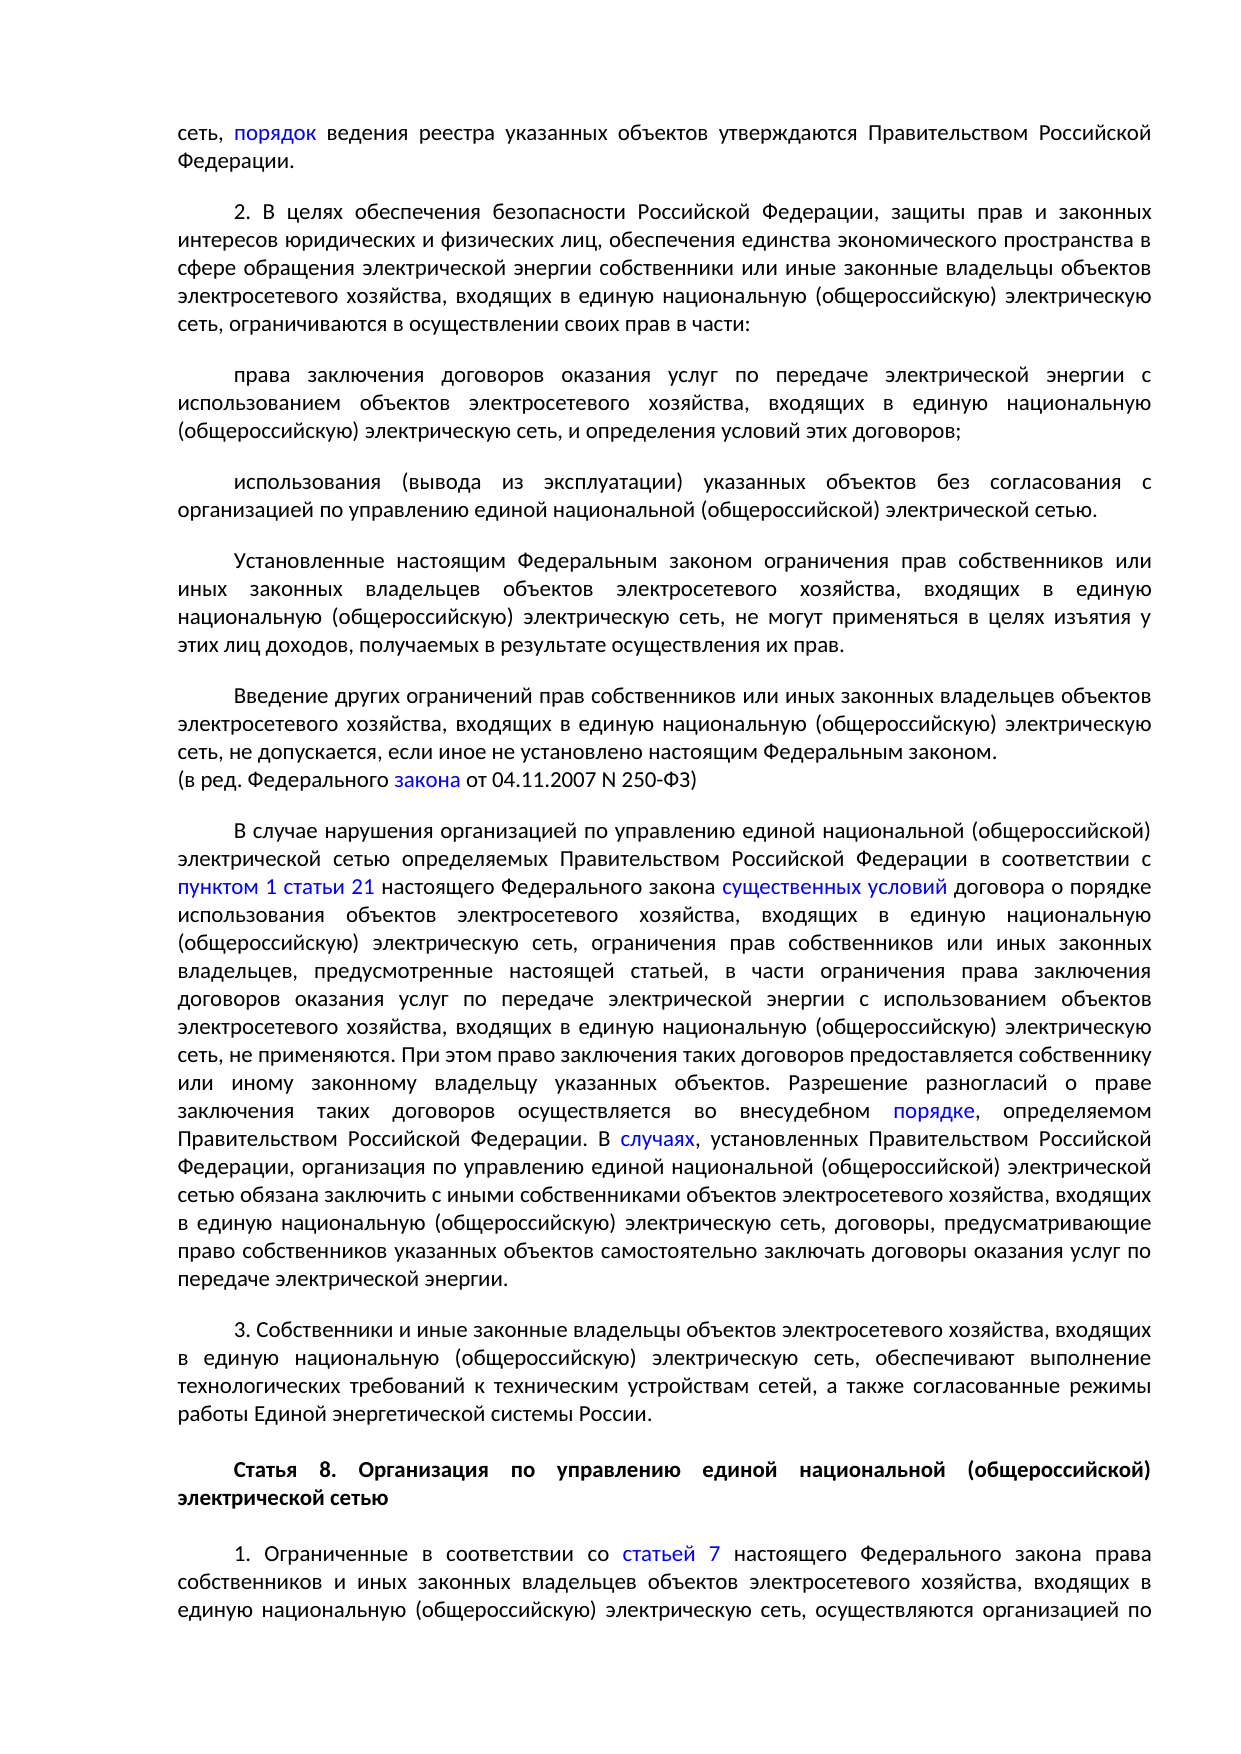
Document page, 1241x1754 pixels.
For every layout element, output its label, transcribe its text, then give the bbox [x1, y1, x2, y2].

text В случае нарушения организацией по управлению единой национальной (общероссийской) электрической сетью определяемых Правительством Российской Федерации в соответствии с пунктом 1 статьи 21 настоящего Федерального закона существенных условий договора о порядке использования объектов электросетевого хозяйства, входящих в единую национальную (общероссийскую) электрическую сеть, ограничения прав собственников или иных законных владельцев, предусмотренные настоящей статьей, в части ограничения права заключения договоров оказания услуг по передаче электрической энергии с использованием объектов электросетевого хозяйства, входящих в единую национальную (общероссийскую) электрическую сеть, не применяются. При этом право заключения таких договоров предоставляется собственнику или иному законному владельцу указанных объектов. Разрешение разногласий о праве заключения таких договоров осуществляется во внесудебном порядке, определяемом Правительством Российской Федерации. В случаях, установленных Правительством Российской Федерации, организация по управлению единой национальной (общероссийской) электрической сетью обязана заключить с иными собственниками объектов электросетевого хозяйства, входящих в единую национальную (общероссийскую) электрическую сеть, договоры, предусматривающие право собственников указанных объектов самостоятельно заключать договоры оказания услуг по передаче электрической энергии. [177, 816, 1152, 1292]
text использования (вывода из эксплуатации) указанных объектов без согласования с организацией по управлению единой национальной (общероссийской) электрической сетью. [177, 467, 1152, 523]
text Установленные настоящим Федеральным законом ограничения прав собственников или иных законных владельцев объектов электросетевого хозяйства, входящих в единую национальную (общероссийскую) электрическую сеть, не могут применяться в целях изъятия у этих лиц доходов, получаемых в результате осуществления их прав. [177, 546, 1152, 658]
title Статья 8. Организация по управлению единой национальной (общероссийской) электрической сетью [177, 1455, 1152, 1511]
text (в ред. Федерального закона от 04.11.2007 N 250-ФЗ) [177, 765, 1152, 793]
text 3. Собственники и иные законные владельцы объектов электросетевого хозяйства, входящих в единую национальную (общероссийскую) электрическую сеть, обеспечивают выполнение технологических требований к техническим устройствам сетей, а также согласованные режимы работы Единой энергетической системы России. [177, 1315, 1152, 1427]
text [177, 1539, 1152, 1623]
text Введение других ограничений прав собственников или иных законных владельцев объектов электросетевого хозяйства, входящих в единую национальную (общероссийскую) электрическую сеть, не допускается, если иное не установлено настоящим Федеральным законом. [177, 681, 1152, 765]
text 2. В целях обеспечения безопасности Российской Федерации, защиты прав и законных интересов юридических и физических лиц, обеспечения единства экономического пространства в сфере обращения электрической энергии собственники или иные законные владельцы объектов электросетевого хозяйства, входящих в единую национальную (общероссийскую) электрическую сеть, ограничиваются в осуществлении своих прав в части: [177, 197, 1152, 337]
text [177, 118, 1152, 174]
text права заключения договоров оказания услуг по передаче электрической энергии с использованием объектов электросетевого хозяйства, входящих в единую национальную (общероссийскую) электрическую сеть, и определения условий этих договоров; [177, 360, 1152, 444]
